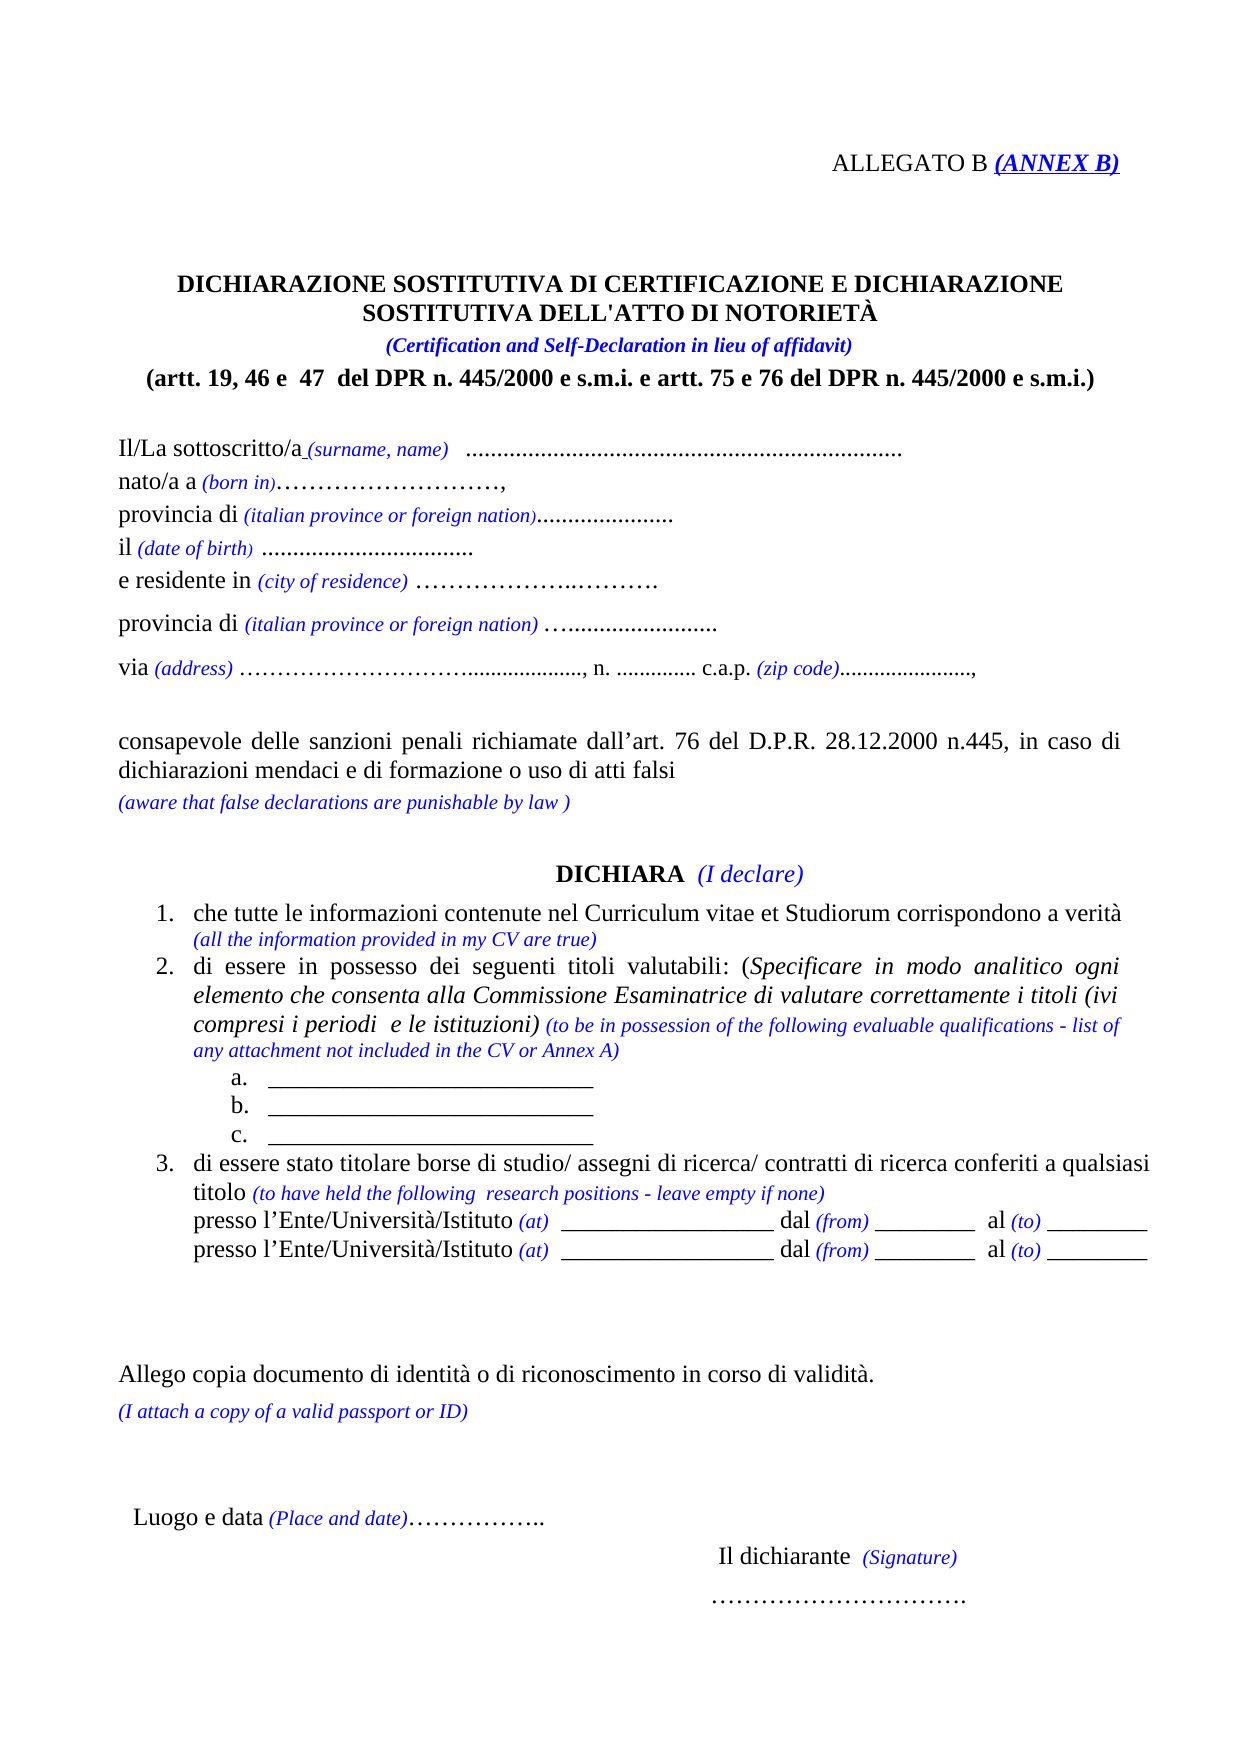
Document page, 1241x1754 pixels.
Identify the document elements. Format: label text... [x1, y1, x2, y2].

text e residente in (city of residence) ………………..………. [118, 565, 1122, 594]
list __________________________ [231, 1090, 1122, 1119]
text Il dichiarante (Signature) [118, 1541, 1226, 1570]
text via (address) …………………………...................., n. .............. c.a.p. (zip code)......................., [118, 652, 1122, 681]
text (artt. 19, 46 e 47 del DPR n. 445/2000 e s.m.i. e artt. 75 e 76 del DPR n. 445/2000 e s.m.i.) [118, 363, 1122, 392]
text Luogo e data (Place and date)…………….. [118, 1502, 1226, 1531]
text presso l’Ente/Università/Istituto (at) _________________ dal (from) ________ al (to) ________ [193, 1205, 1151, 1234]
text DICHIARA (I declare) [118, 859, 1226, 888]
text DICHIARAZIONE SOSTITUTIVA DI CERTIFICAZIONE E DICHIARAZIONE SOSTITUTIVA DELL'ATTO DI NOTORIETÀ [118, 269, 1122, 326]
text nato/a a (born in)………………………, [118, 466, 1122, 495]
text consapevole delle sanzioni penali richiamate dall’art. 76 del D.P.R. 28.12.2000 n.445, in caso di dichiarazioni mendaci e di formazione o uso di atti falsi [118, 726, 1122, 784]
text provincia di (italian province or foreign nation) …........................ [118, 608, 1122, 637]
text presso l’Ente/Università/Istituto (at) _________________ dal (from) ________ al (to) ________ [193, 1234, 1151, 1263]
text (Certification and Self-Declaration in lieu of affidavit) [118, 333, 1122, 357]
text (aware that false declarations are punishable by law ) [118, 790, 1122, 814]
text Il/La sottoscritto/a (surname, name) ...................................................................... [118, 433, 1122, 462]
list __________________________ [231, 1062, 1122, 1090]
list di essere stato titolare borse di studio/ assegni di ricerca/ contratti di ricerca conferiti a qualsiasi titolo (to have held the following research positions - leave empty if none) [156, 1148, 1151, 1205]
text ALLEGATO B (ANNEX B) [118, 148, 1122, 176]
list __________________________ [231, 1119, 1122, 1148]
text …………………………. [635, 1581, 1226, 1609]
list di essere in possesso dei seguenti titoli valutabili: (Specificare in modo analitico ogni elemento che consenta alla Commissione Esaminatrice di valutare correttamente i titoli (ivi compresi i periodi e le istituzioni) (to be in possession of the following evaluable qualifications - list of any attachment not included in the CV or Annex A) [156, 951, 1122, 1062]
text provincia di (italian province or foreign nation)...................... [118, 499, 1122, 528]
list che tutte le informazioni contenute nel Curriculum vitae et Studiorum corrispondono a verità (all the information provided in my CV are true) [156, 898, 1122, 951]
text il (date of birth) .................................. [118, 532, 1122, 561]
text Allego copia documento di identità o di riconoscimento in corso di validità. [118, 1359, 1226, 1388]
text (I attach a copy of a valid passport or ID) [118, 1399, 1226, 1423]
